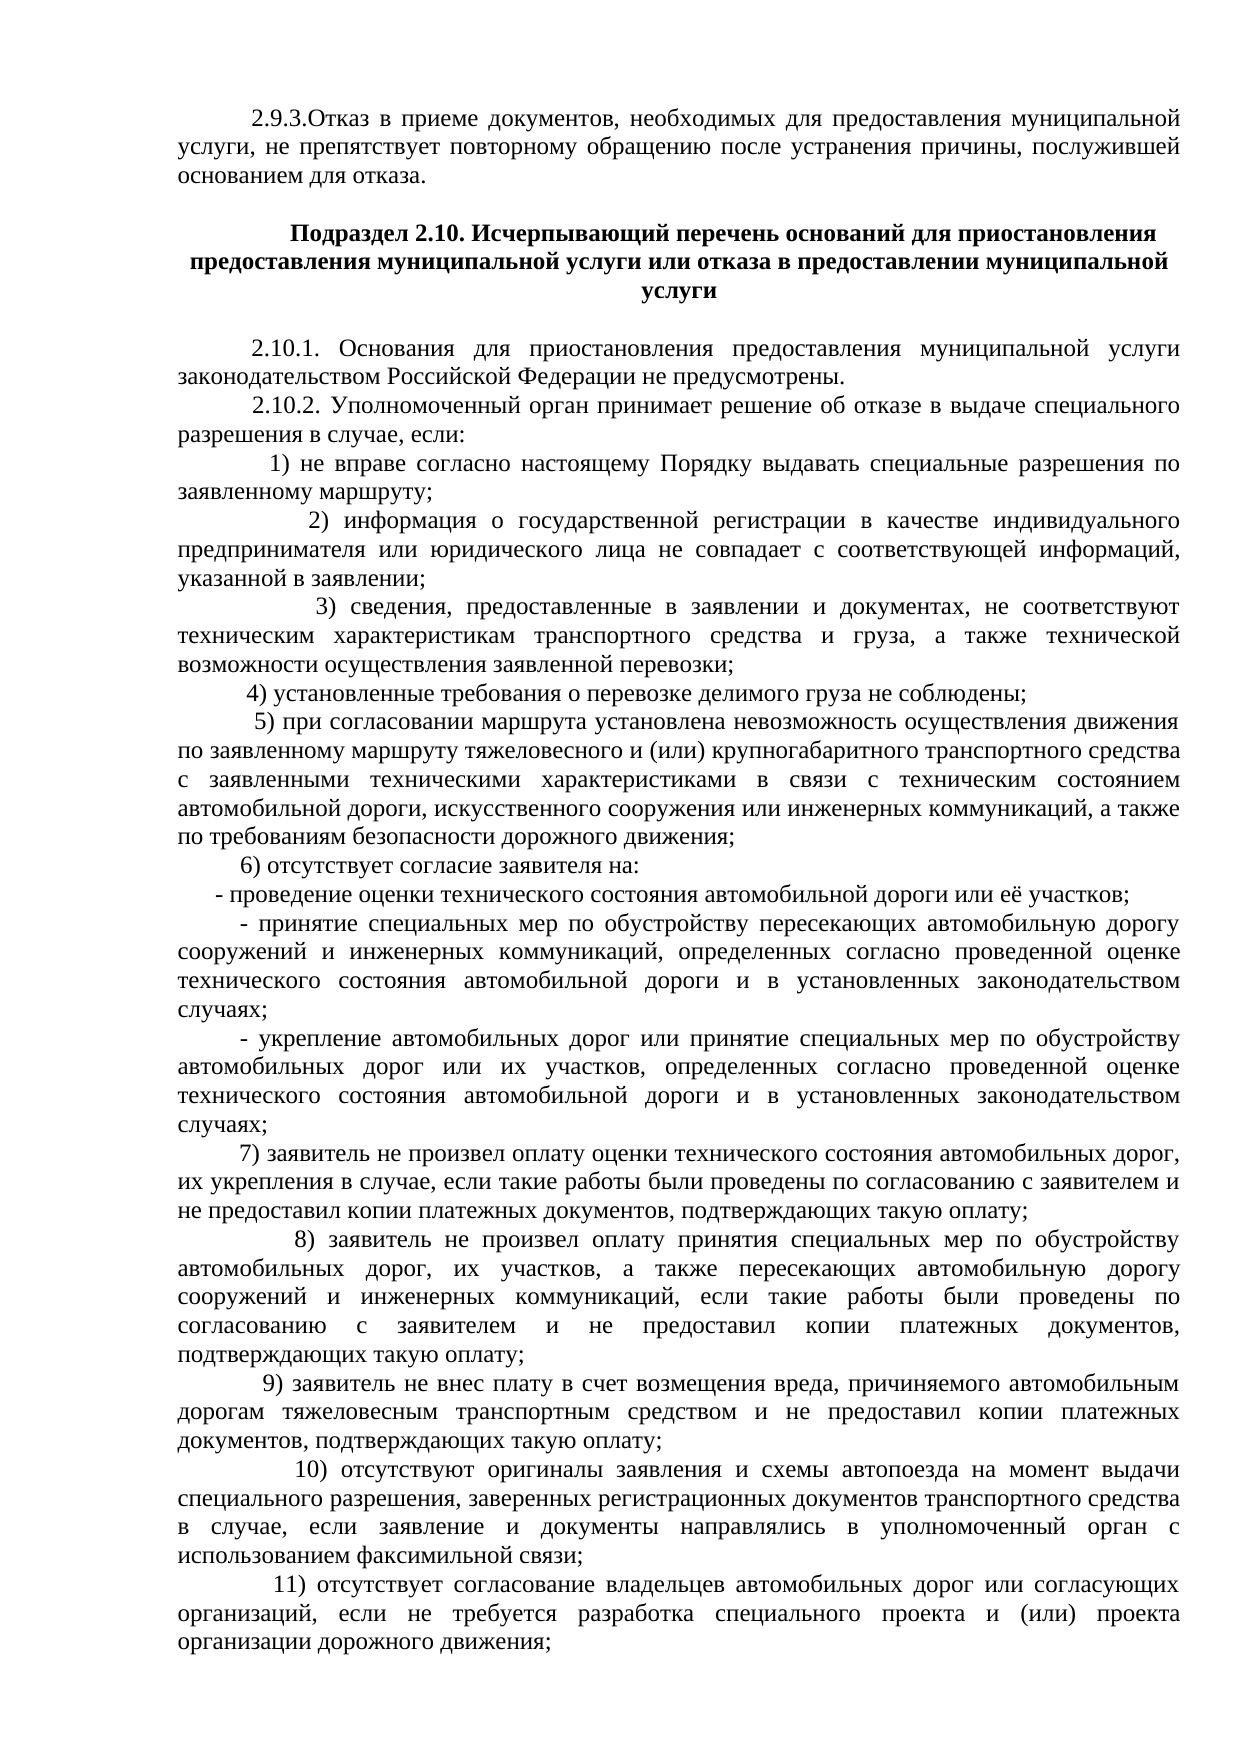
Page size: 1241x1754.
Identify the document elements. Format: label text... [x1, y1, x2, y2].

text - проведение оценки технического состояния автомобильной дороги или её участков; [177, 879, 1181, 908]
text 1) не вправе согласно настоящему Порядку выдавать специальные разрешения по заявленному маршруту; [177, 448, 1181, 505]
text 2.9.3.Отказ в приеме документов, необходимых для предоставления муниципальной услуги, не препятствует повторному обращению после устранения причины, послужившей основанием для отказа. [177, 103, 1181, 189]
text 2) информация о государственной регистрации в качестве индивидуального предпринимателя или юридического лица не совпадает с соответствующей информаций, указанной в заявлении; [177, 505, 1181, 591]
text 7) заявитель не произвел оплату оценки технического состояния автомобильных дорог, их укрепления в случае, если такие работы были проведены по согласованию с заявителем и не предоставил копии платежных документов, подтверждающих такую оплату; [177, 1138, 1181, 1224]
text 9) заявитель не внес плату в счет возмещения вреда, причиняемого автомобильным дорогам тяжеловесным транспортным средством и не предоставил копии платежных документов, подтверждающих такую оплату; [177, 1368, 1181, 1454]
text - принятие специальных мер по обустройству пересекающих автомобильную дорогу сооружений и инженерных коммуникаций, определенных согласно проведенной оценке технического состояния автомобильной дороги и в установленных законодательством случаях; [177, 908, 1181, 1023]
text 5) при согласовании маршрута установлена невозможность осуществления движения по заявленному маршруту тяжеловесного и (или) крупногабаритного транспортного средства с заявленными техническими характеристиками в связи с техническим состоянием автомобильной дороги, искусственного сооружения или инженерных коммуникаций, а также по требованиям безопасности дорожного движения; [177, 706, 1181, 850]
text 2.10.1. Основания для приостановления предоставления муниципальной услуги законодательством Российской Федерации не предусмотрены. [177, 333, 1181, 390]
text 2.10.2. Уполномоченный орган принимает решение об отказе в выдаче специального разрешения в случае, если: [177, 390, 1181, 448]
text 10) отсутствуют оригиналы заявления и схемы автопоезда на момент выдачи специального разрешения, заверенных регистрационных документов транспортного средства в случае, если заявление и документы направлялись в уполномоченный орган с использованием факсимильной связи; [177, 1454, 1181, 1569]
text 3) сведения, предоставленные в заявлении и документах, не соответствуют техническим характеристикам транспортного средства и груза, а также технической возможности осуществления заявленной перевозки; [177, 591, 1181, 678]
text 6) отсутствует согласие заявителя на: [177, 850, 1181, 879]
text 4) установленные требования о перевозке делимого груза не соблюдены; [177, 678, 1181, 706]
text 8) заявитель не произвел оплату принятия специальных мер по обустройству автомобильных дорог, их участков, а также пересекающих автомобильную дорогу сооружений и инженерных коммуникаций, если такие работы были проведены по согласованию с заявителем и не предоставил копии платежных документов, подтверждающих такую оплату; [177, 1224, 1181, 1368]
text - укрепление автомобильных дорог или принятие специальных мер по обустройству автомобильных дорог или их участков, определенных согласно проведенной оценке технического состояния автомобильной дороги и в установленных законодательством случаях; [177, 1023, 1181, 1138]
text Подраздел 2.10. Исчерпывающий перечень оснований для приостановления предоставления муниципальной услуги или отказа в предоставлении муниципальной услуги [177, 218, 1181, 304]
text 11) отсутствует согласование владельцев автомобильных дорог или согласующих организаций, если не требуется разработка специального проекта и (или) проекта организации дорожного движения; [177, 1569, 1181, 1655]
